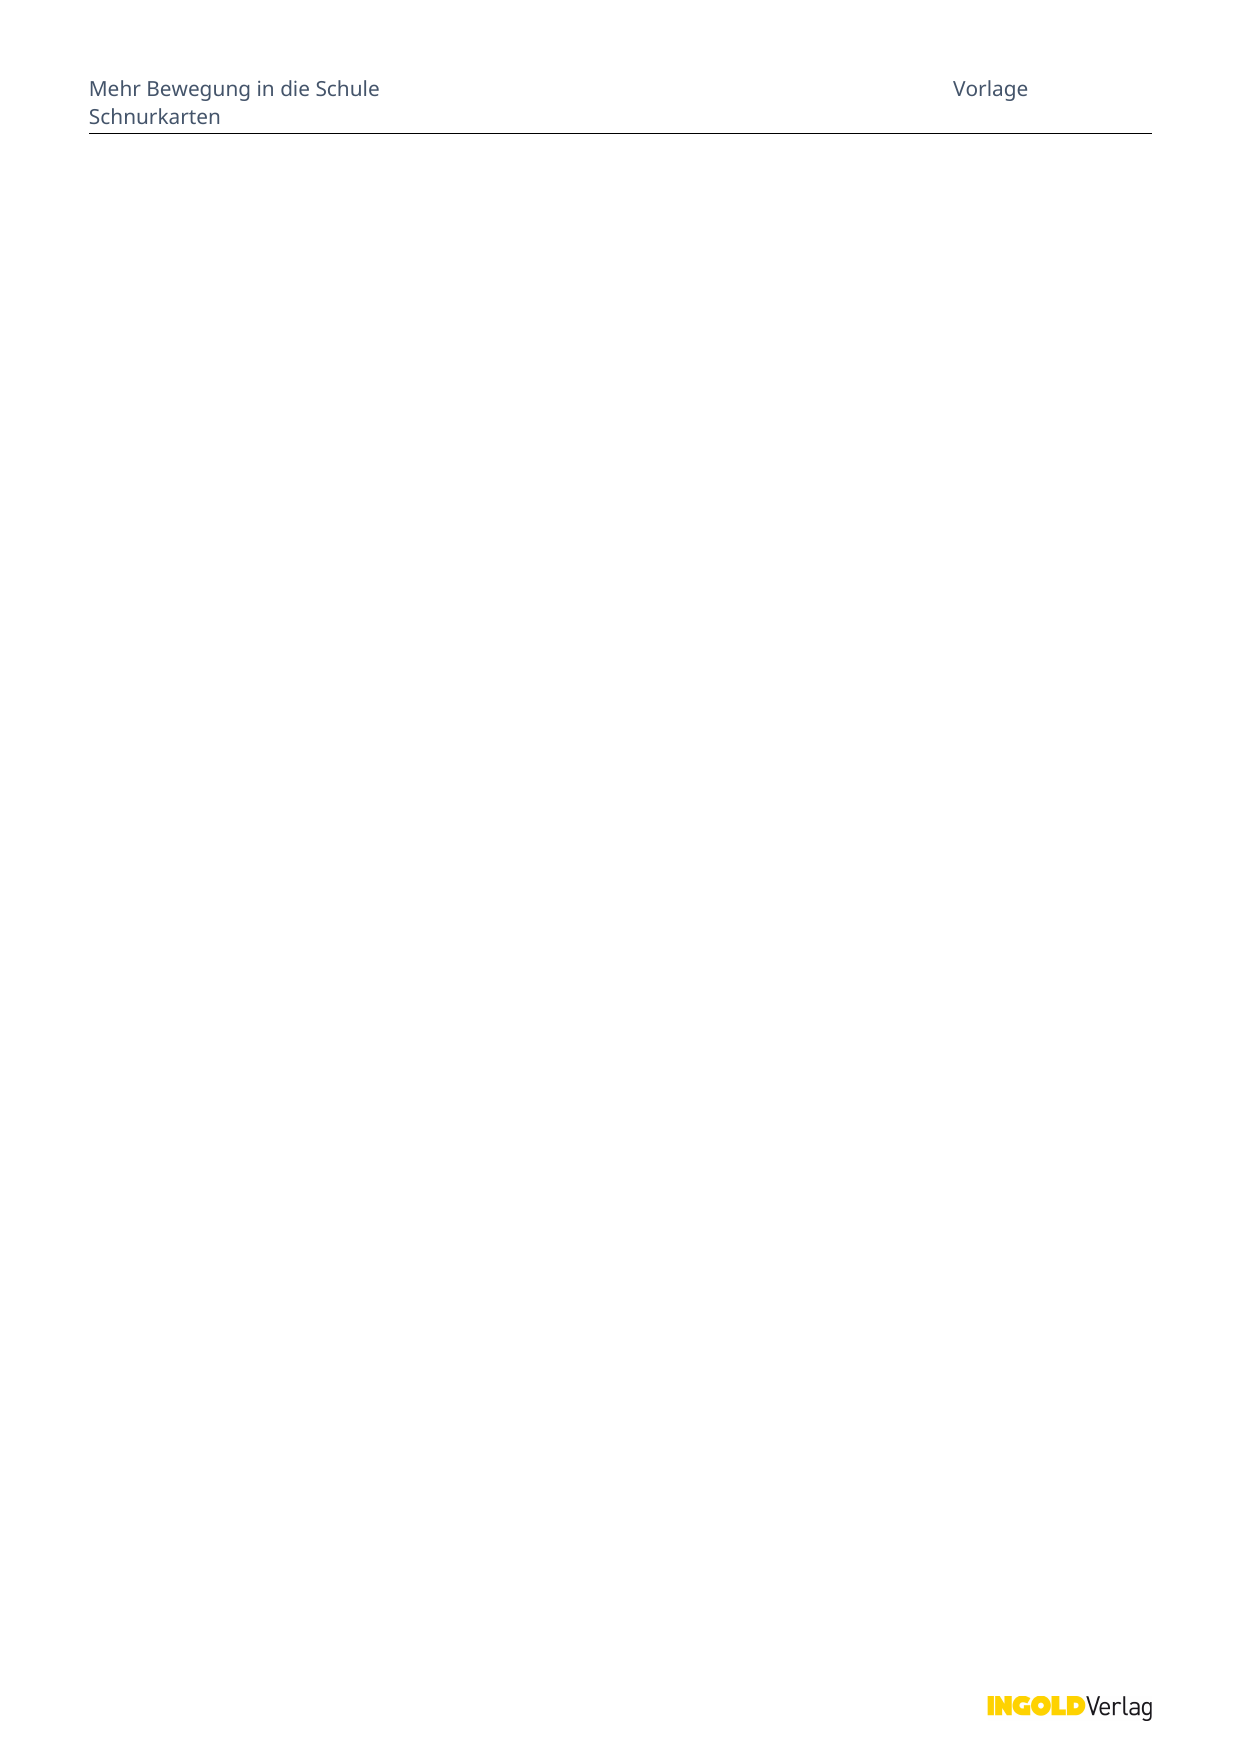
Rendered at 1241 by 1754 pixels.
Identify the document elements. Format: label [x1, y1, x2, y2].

picture [987, 1696, 1152, 1721]
